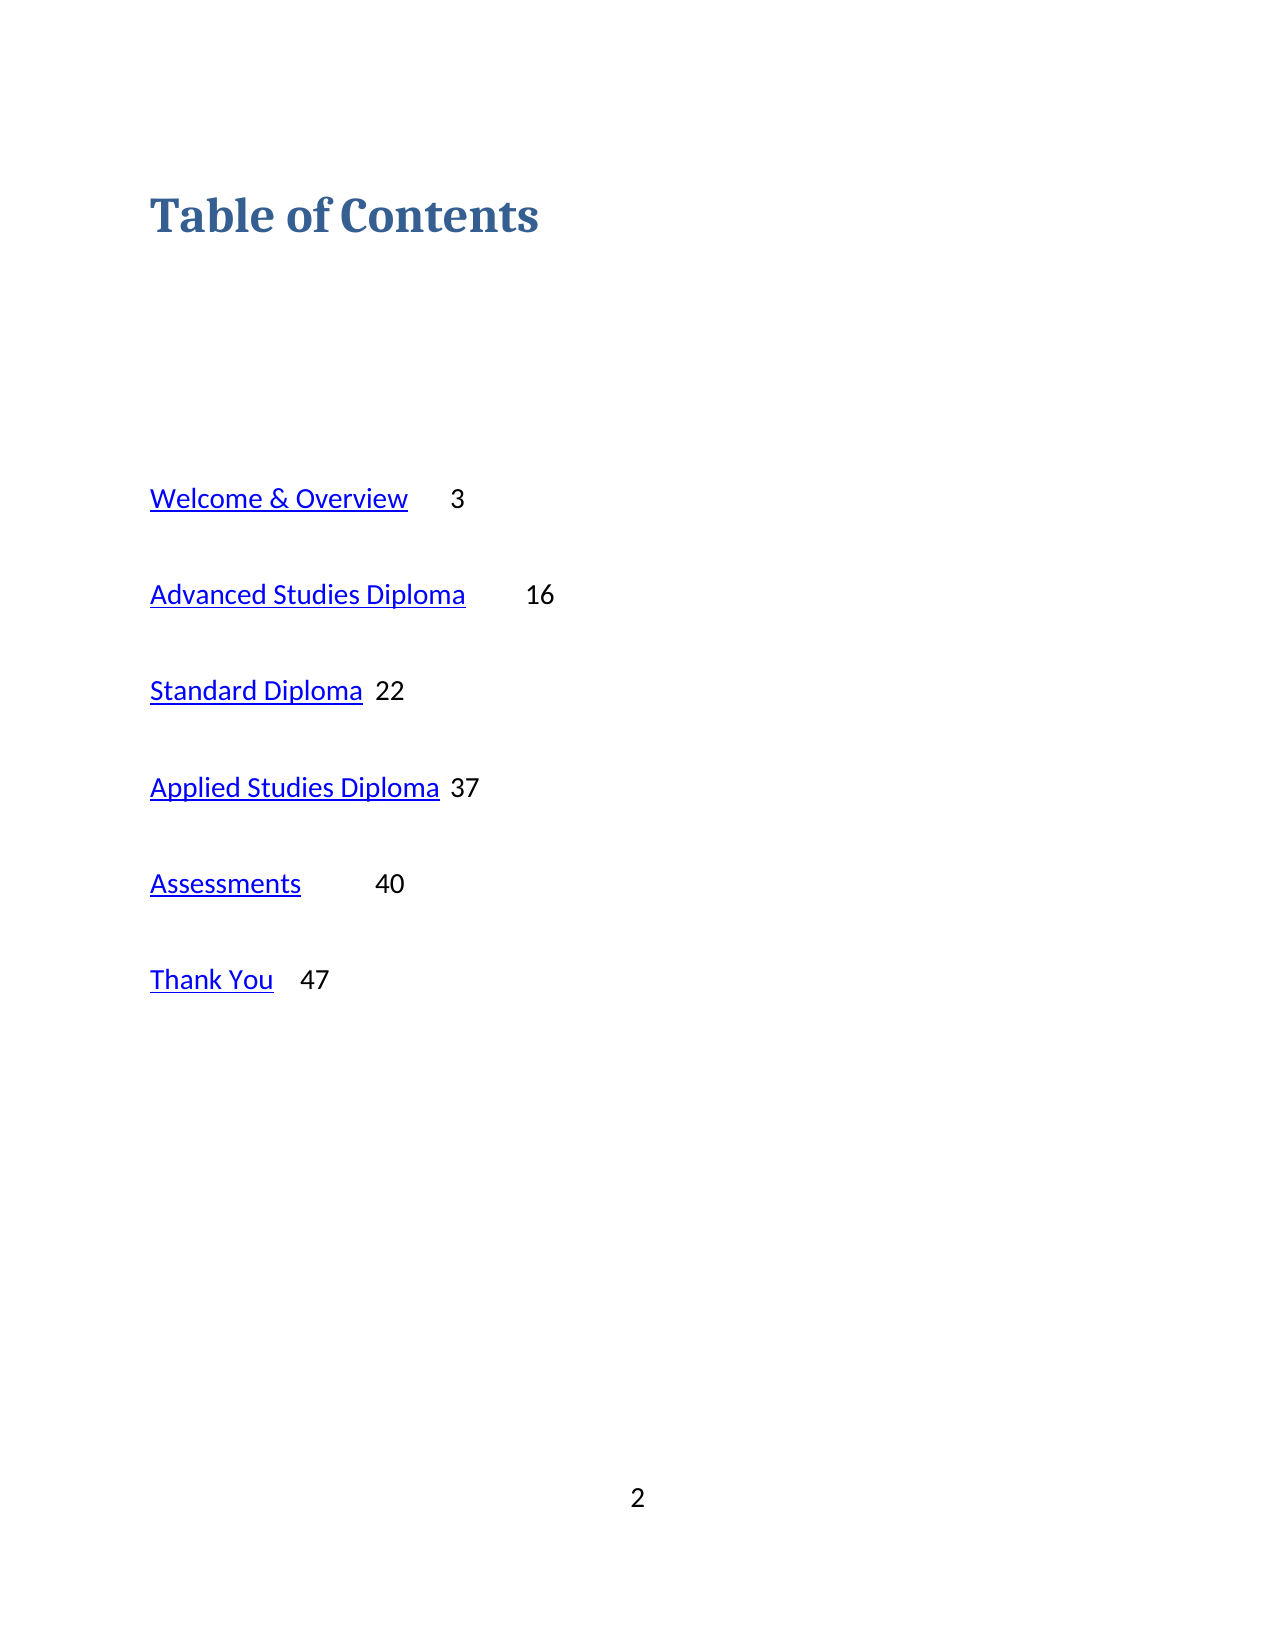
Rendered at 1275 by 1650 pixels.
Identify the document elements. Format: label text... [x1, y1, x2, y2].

subtitle Table of Contents [150, 187, 1125, 245]
